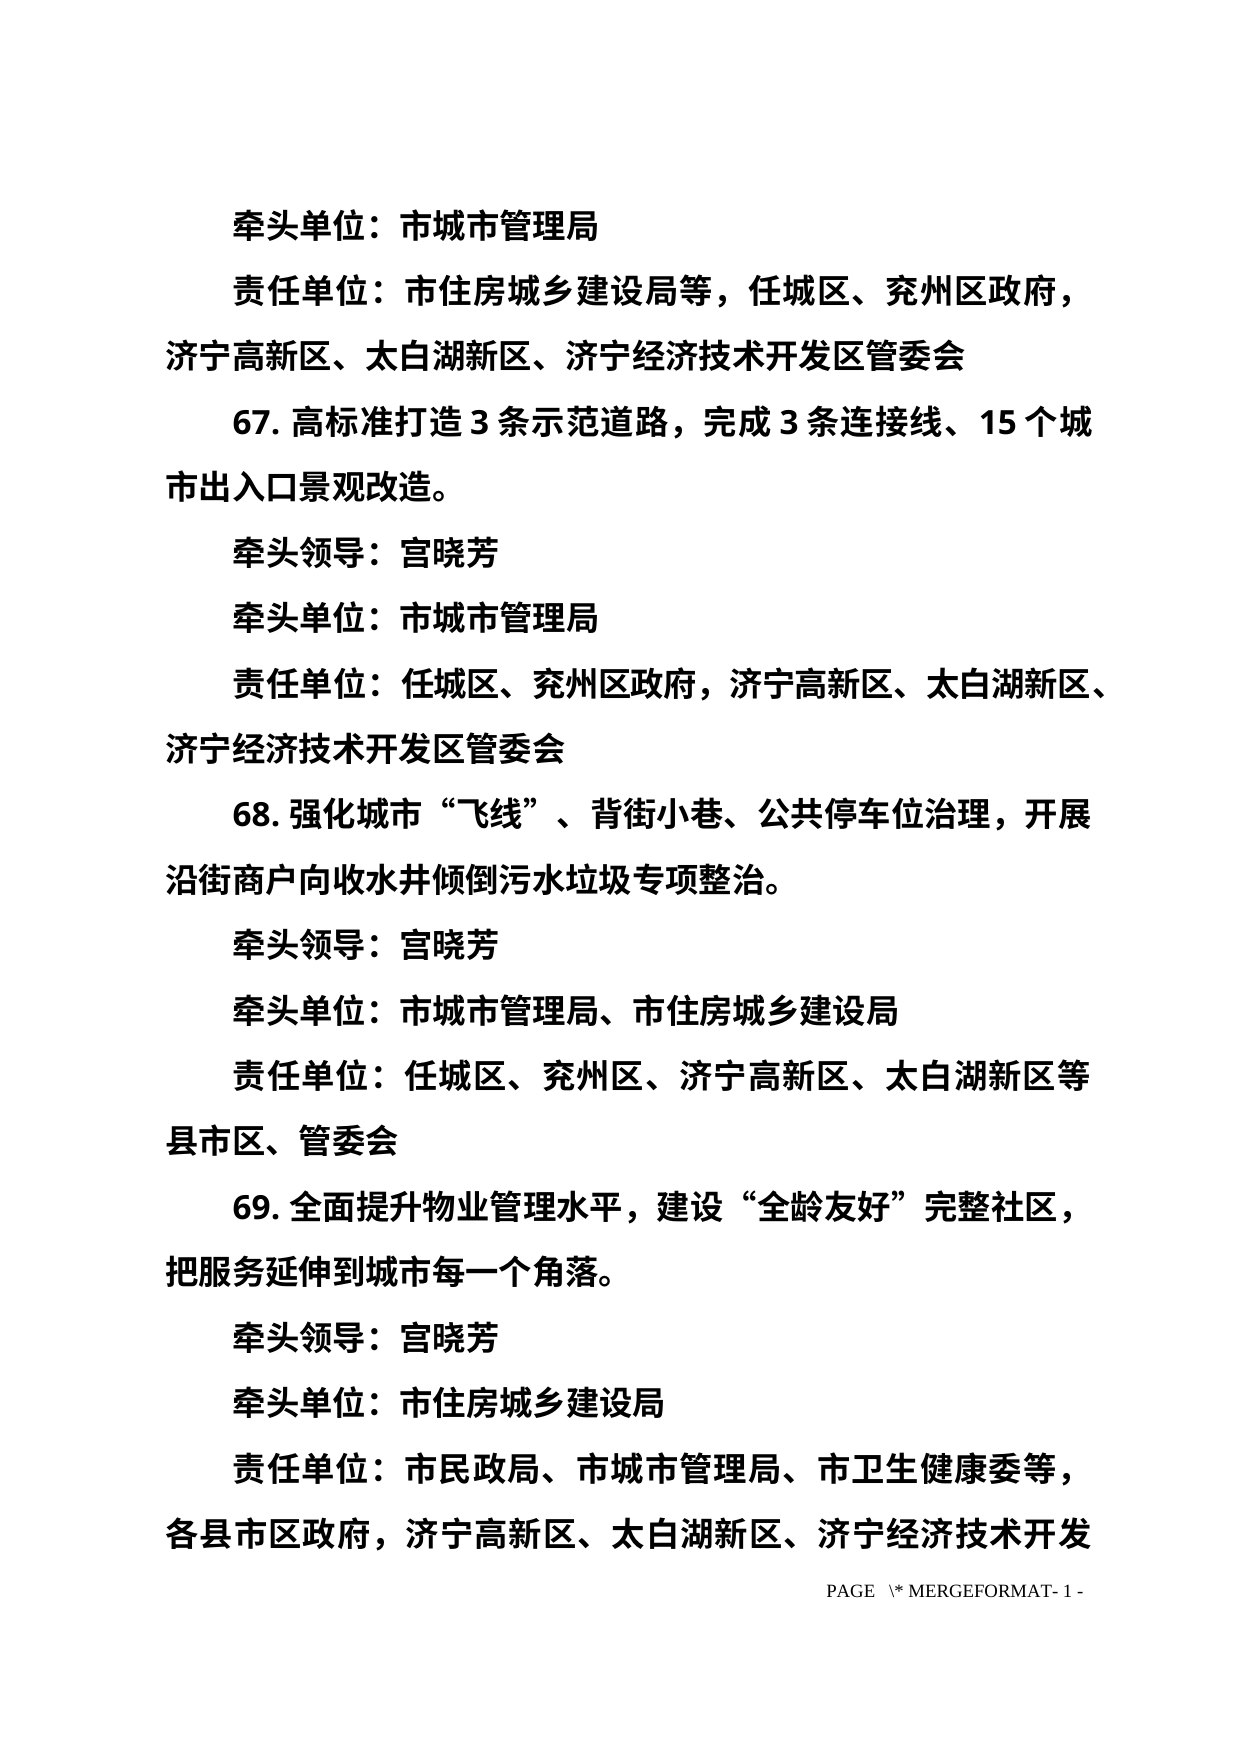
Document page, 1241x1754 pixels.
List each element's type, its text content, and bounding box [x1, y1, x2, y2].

text 责任单位：市住房城乡建设局等，任城区、兖州区政府，济宁高新区、太白湖新区、济宁经济技术开发区管委会 [165, 256, 1092, 387]
text 牵头单位：市城市管理局 [165, 583, 1092, 649]
text 牵头领导：宫晓芳 [165, 1303, 1092, 1368]
text 责任单位：任城区、兖州区、济宁高新区、太白湖新区等县市区、管委会 [165, 1041, 1092, 1172]
text 牵头领导：宫晓芳 [165, 518, 1092, 583]
text 69. 全面提升物业管理水平，建设“全龄友好”完整社区，把服务延伸到城市每一个角落。 [165, 1172, 1092, 1303]
text 牵头单位：市住房城乡建设局 [165, 1368, 1092, 1434]
text 牵头单位：市城市管理局、市住房城乡建设局 [165, 976, 1092, 1041]
text 牵头领导：宫晓芳 [165, 910, 1092, 976]
text 68. 强化城市“飞线”、背街小巷、公共停车位治理，开展沿街商户向收水井倾倒污水垃圾专项整治。 [165, 779, 1092, 910]
text 牵头单位：市城市管理局 [165, 191, 1092, 256]
text 67. 高标准打造3条示范道路，完成3条连接线、15个城市出入口景观改造。 [165, 387, 1092, 518]
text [165, 1434, 1092, 1564]
text 责任单位：任城区、兖州区政府，济宁高新区、太白湖新区、济宁经济技术开发区管委会 [165, 649, 1092, 779]
